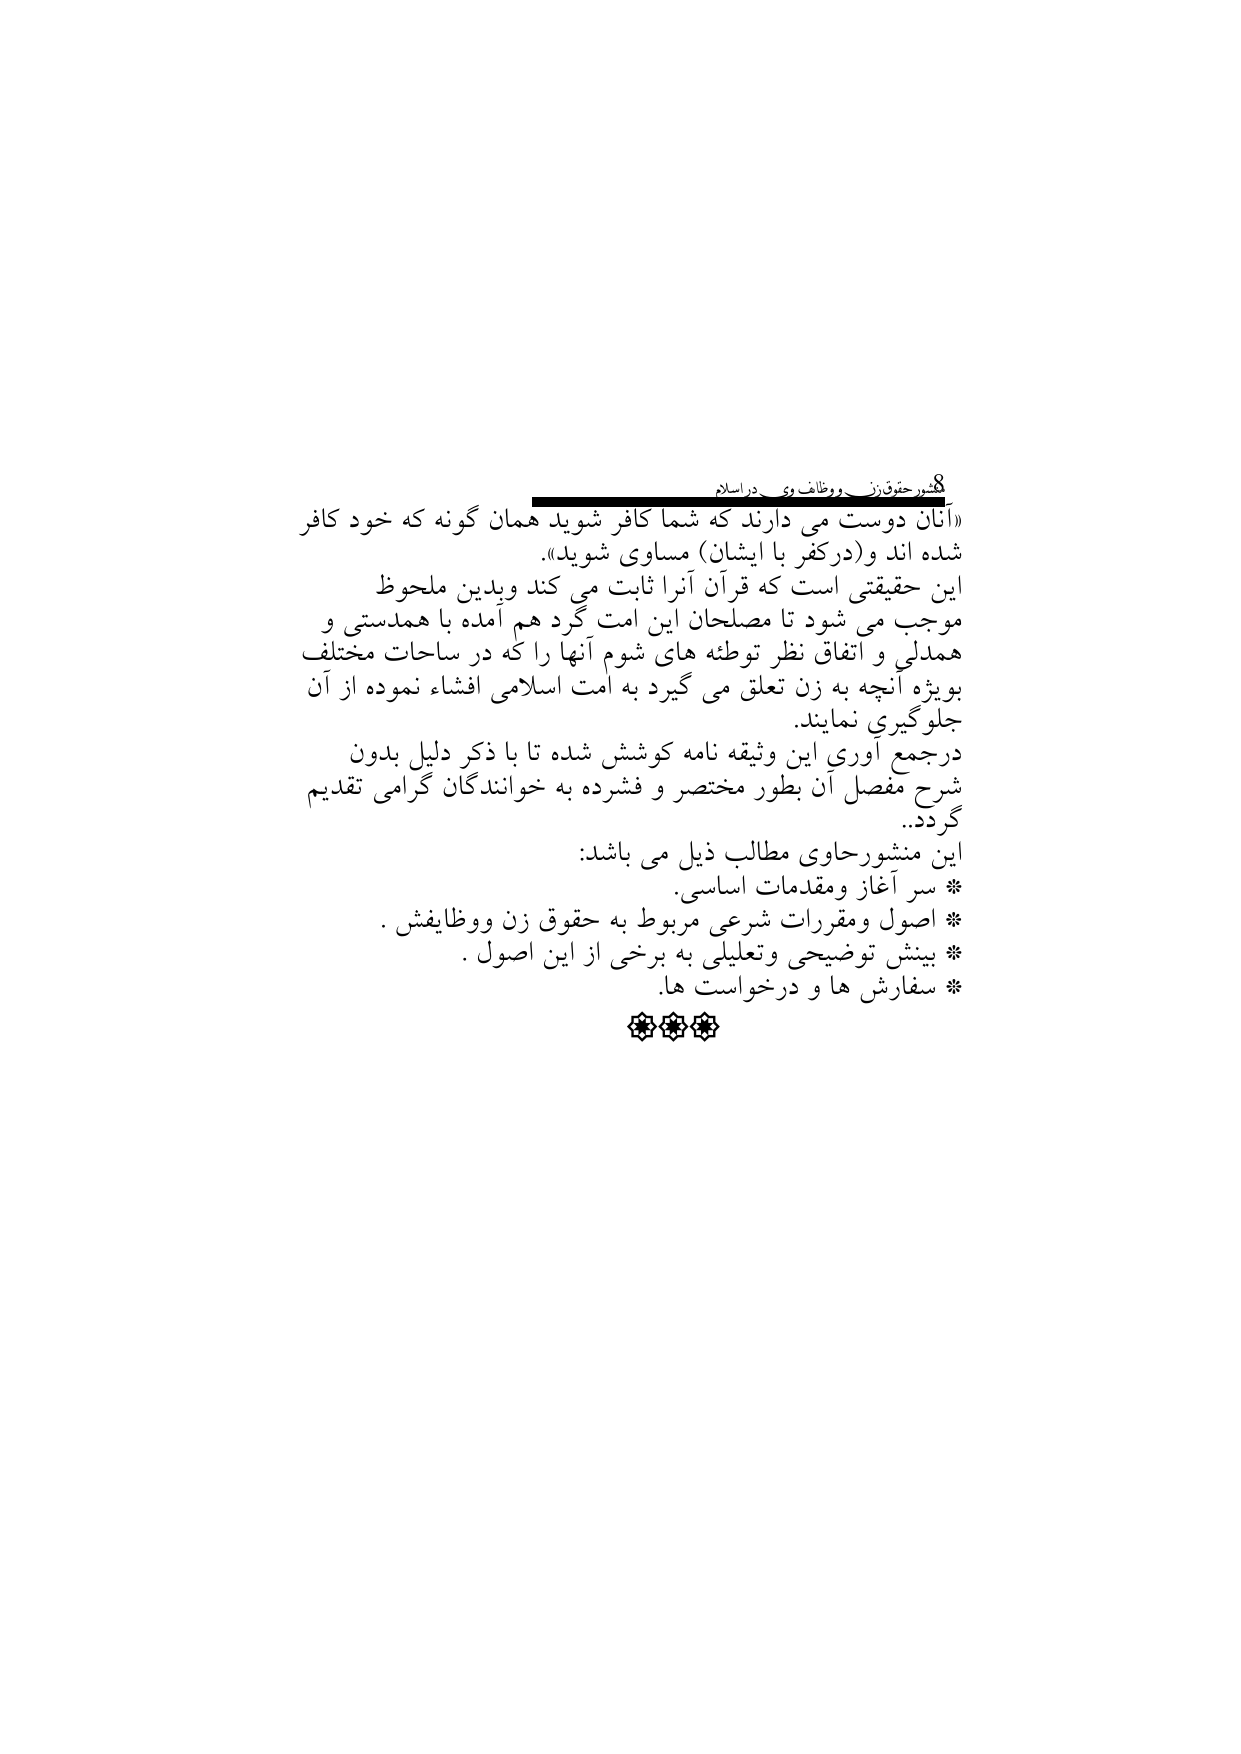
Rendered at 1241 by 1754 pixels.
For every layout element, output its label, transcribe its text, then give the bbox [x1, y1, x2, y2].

text * سر آغاز ومقدمات اساسی. [295, 874, 962, 907]
text * اصول ومقررات شرعی مربوط به حقوق زن ووظایفش . [295, 907, 962, 941]
text * بینش توضیحی وتعلیلی به برخی از این اصول . [295, 941, 962, 974]
text این حقیقتی است که قرآن آنرا ثابت می کند وبدین ملحوظ موجب می شود تا مصلحان این امت گرد هم آمده با همدستی و همدلی و اتفاق نظر توطئه های شوم آنها را که در ساحات مختلف بویژه آنچه به زن تعلق می گیرد به امت اسلامی افشاء نموده از آن جلوگیری نمایند. [295, 574, 962, 741]
text درجمع آوری این وثیقه نامه کوشش شده تا با ذکر دلیل بدون شرح مفصل آن بطور مختصر و فشرده به خوانندگان گرامی تقدیم گردد.. [295, 741, 962, 841]
text «آنان دوست می دارند که شما کافر شوید همان گونه که خود کافر شده اند و(درکفر با ایشان) مساوی شوید». [295, 507, 962, 574]
text این منشورحاوی مطالب ذیل می باشد: [295, 841, 962, 874]
text * سفارش ها و درخواست ها. [295, 974, 962, 1007]
